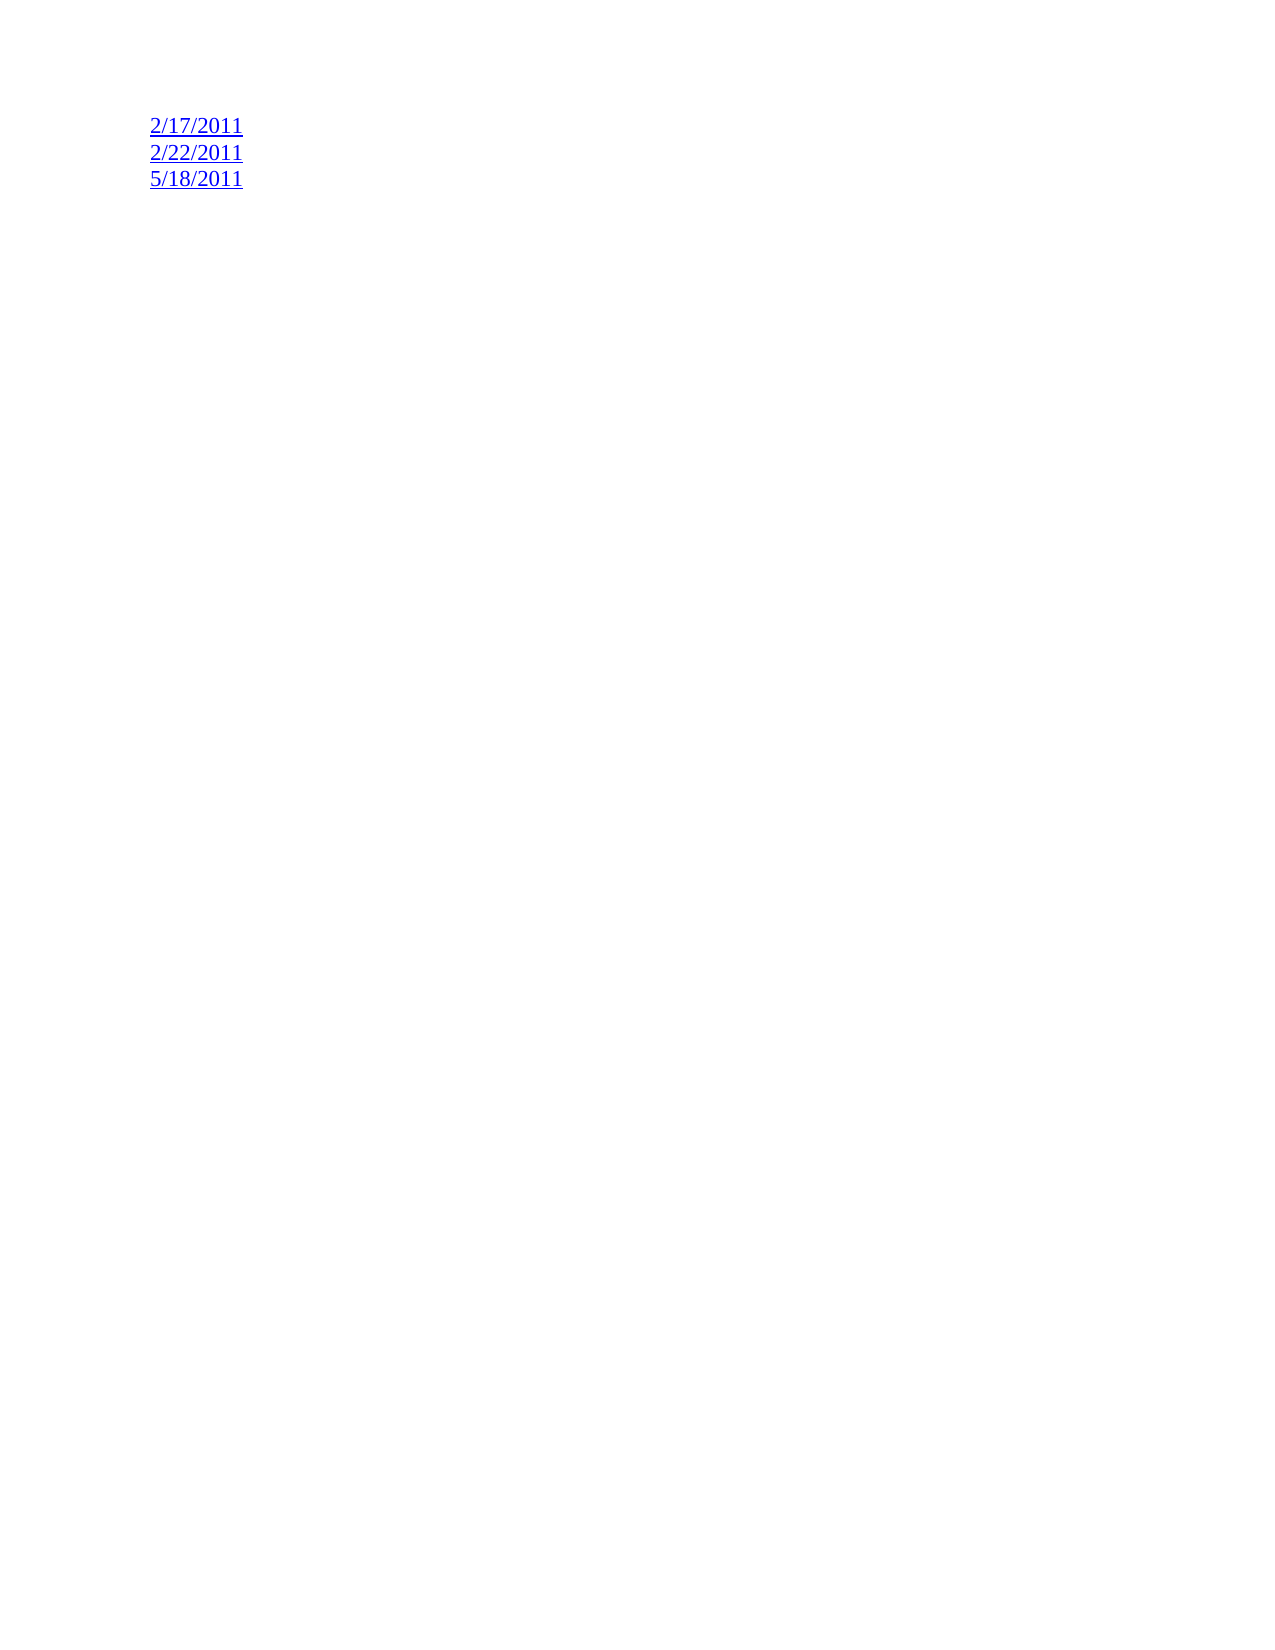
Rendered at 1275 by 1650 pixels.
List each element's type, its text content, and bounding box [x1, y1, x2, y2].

text 2/17/2011 [150, 112, 1125, 139]
text 2/22/2011 [150, 139, 1125, 165]
text 5/18/2011 [150, 165, 1125, 192]
